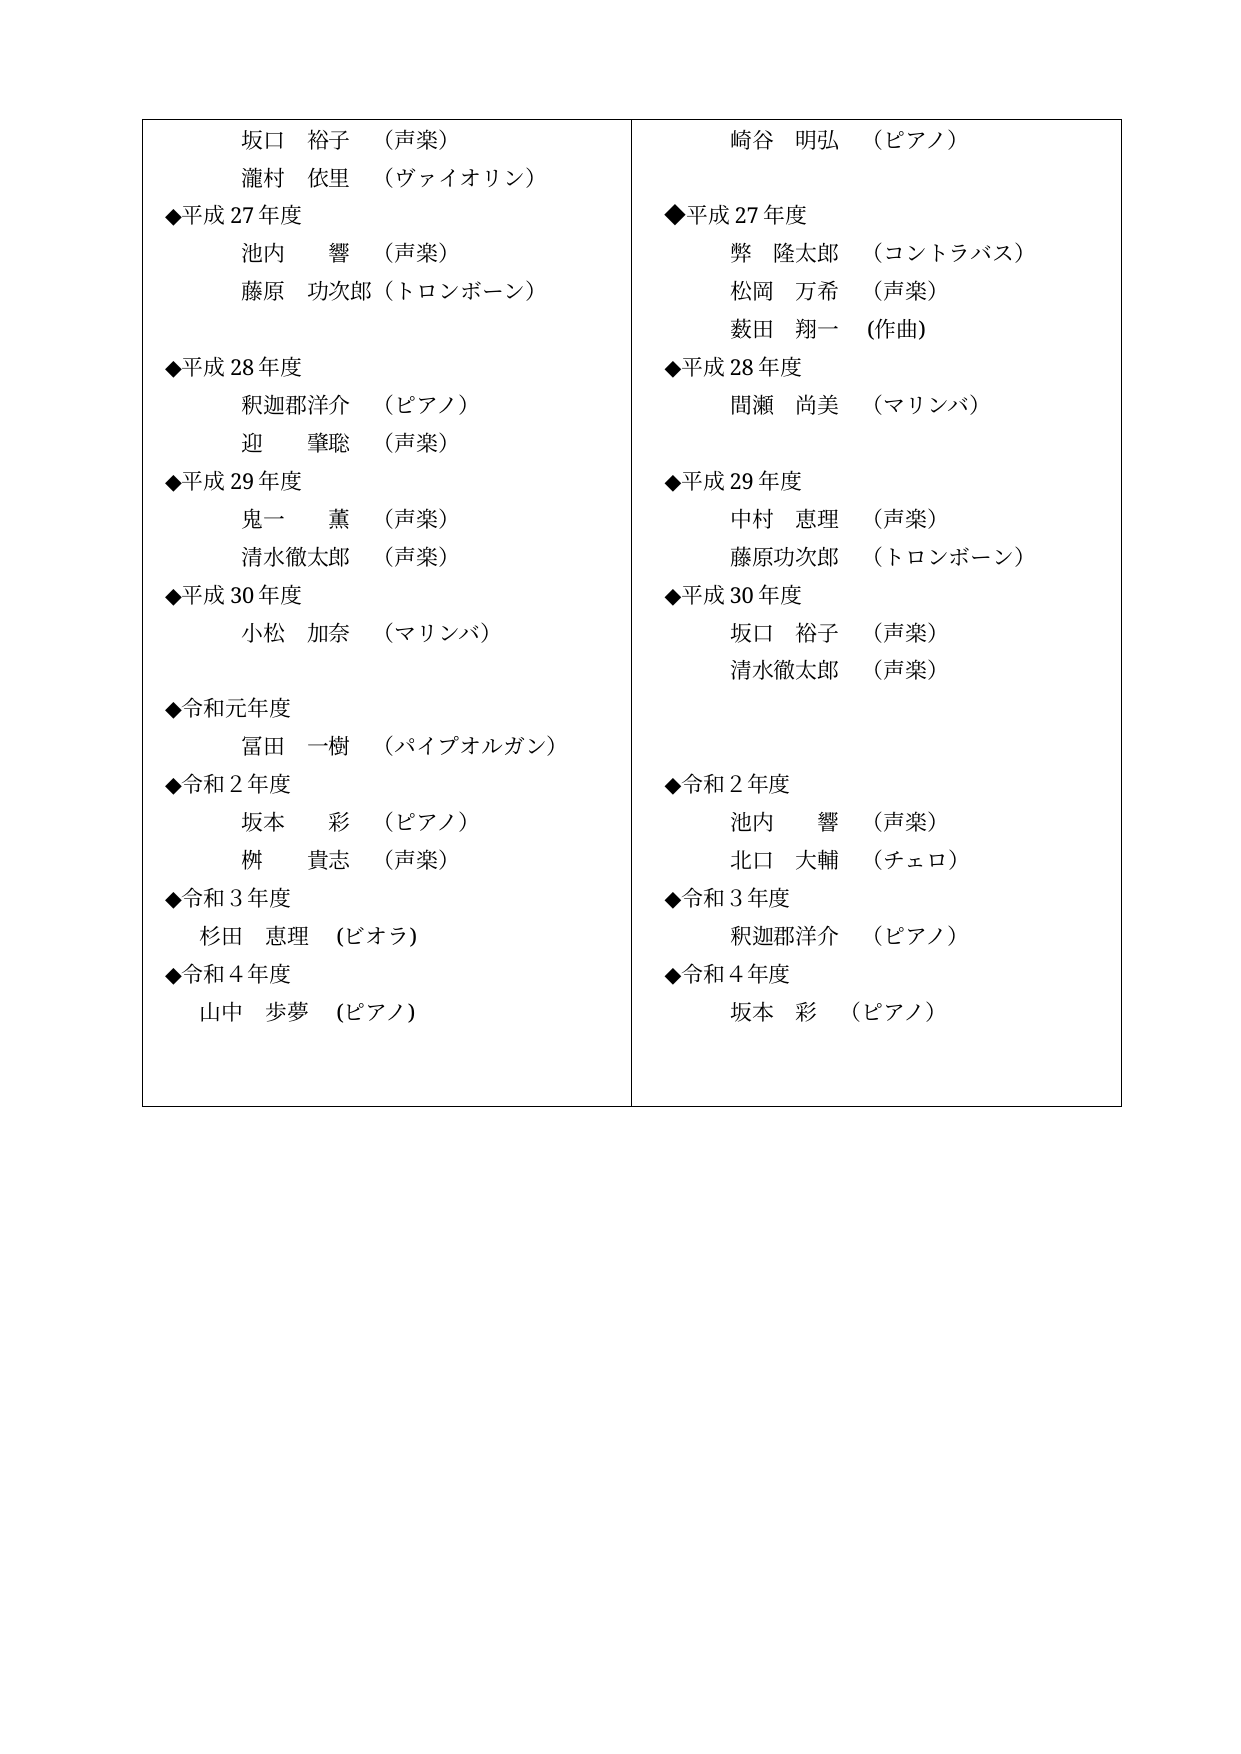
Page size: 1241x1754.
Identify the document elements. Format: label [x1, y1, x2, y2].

table_cell [143, 120, 631, 1106]
table_cell [632, 120, 1121, 1106]
